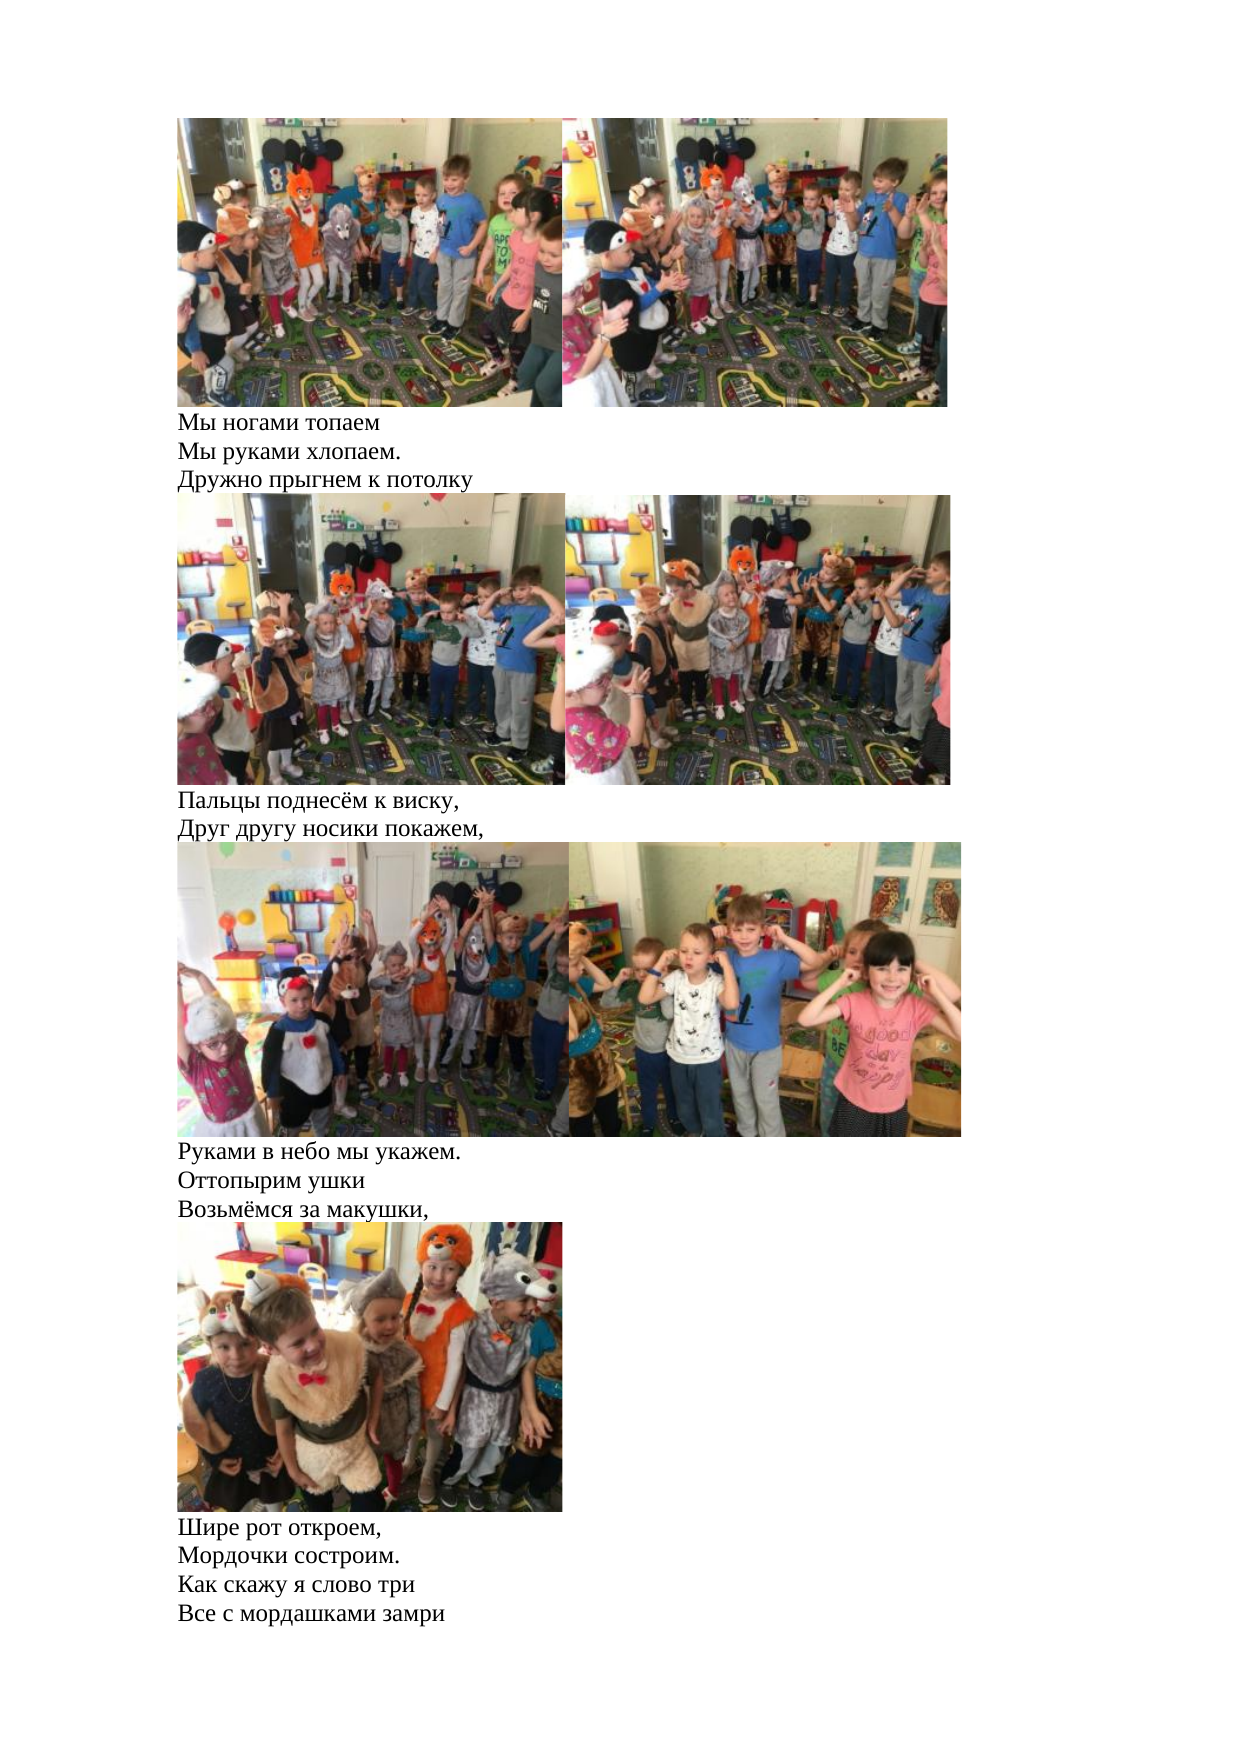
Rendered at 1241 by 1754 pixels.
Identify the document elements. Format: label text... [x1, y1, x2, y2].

text Пальцы поднесём к виску, [177, 785, 1152, 813]
text Мы ногами топаем [177, 407, 1152, 436]
text Руками в небо мы укажем. [177, 1136, 1152, 1165]
text Дружно прыгнем к потолку [177, 464, 1152, 493]
text Мы руками хлопаем. [177, 436, 1152, 464]
text Друг другу носики покажем, [177, 813, 1152, 842]
picture [177, 118, 948, 407]
text Все с мордашками замри [177, 1598, 1152, 1627]
text Оттопырим ушки [177, 1165, 1152, 1194]
text Мордочки состроим. [177, 1540, 1152, 1569]
picture [177, 493, 951, 785]
text Возьмёмся за макушки, [177, 1194, 1152, 1223]
text Шире рот откроем, [177, 1512, 1152, 1540]
text Как скажу я слово три [177, 1569, 1152, 1598]
picture [177, 842, 962, 1137]
picture [177, 1222, 563, 1512]
